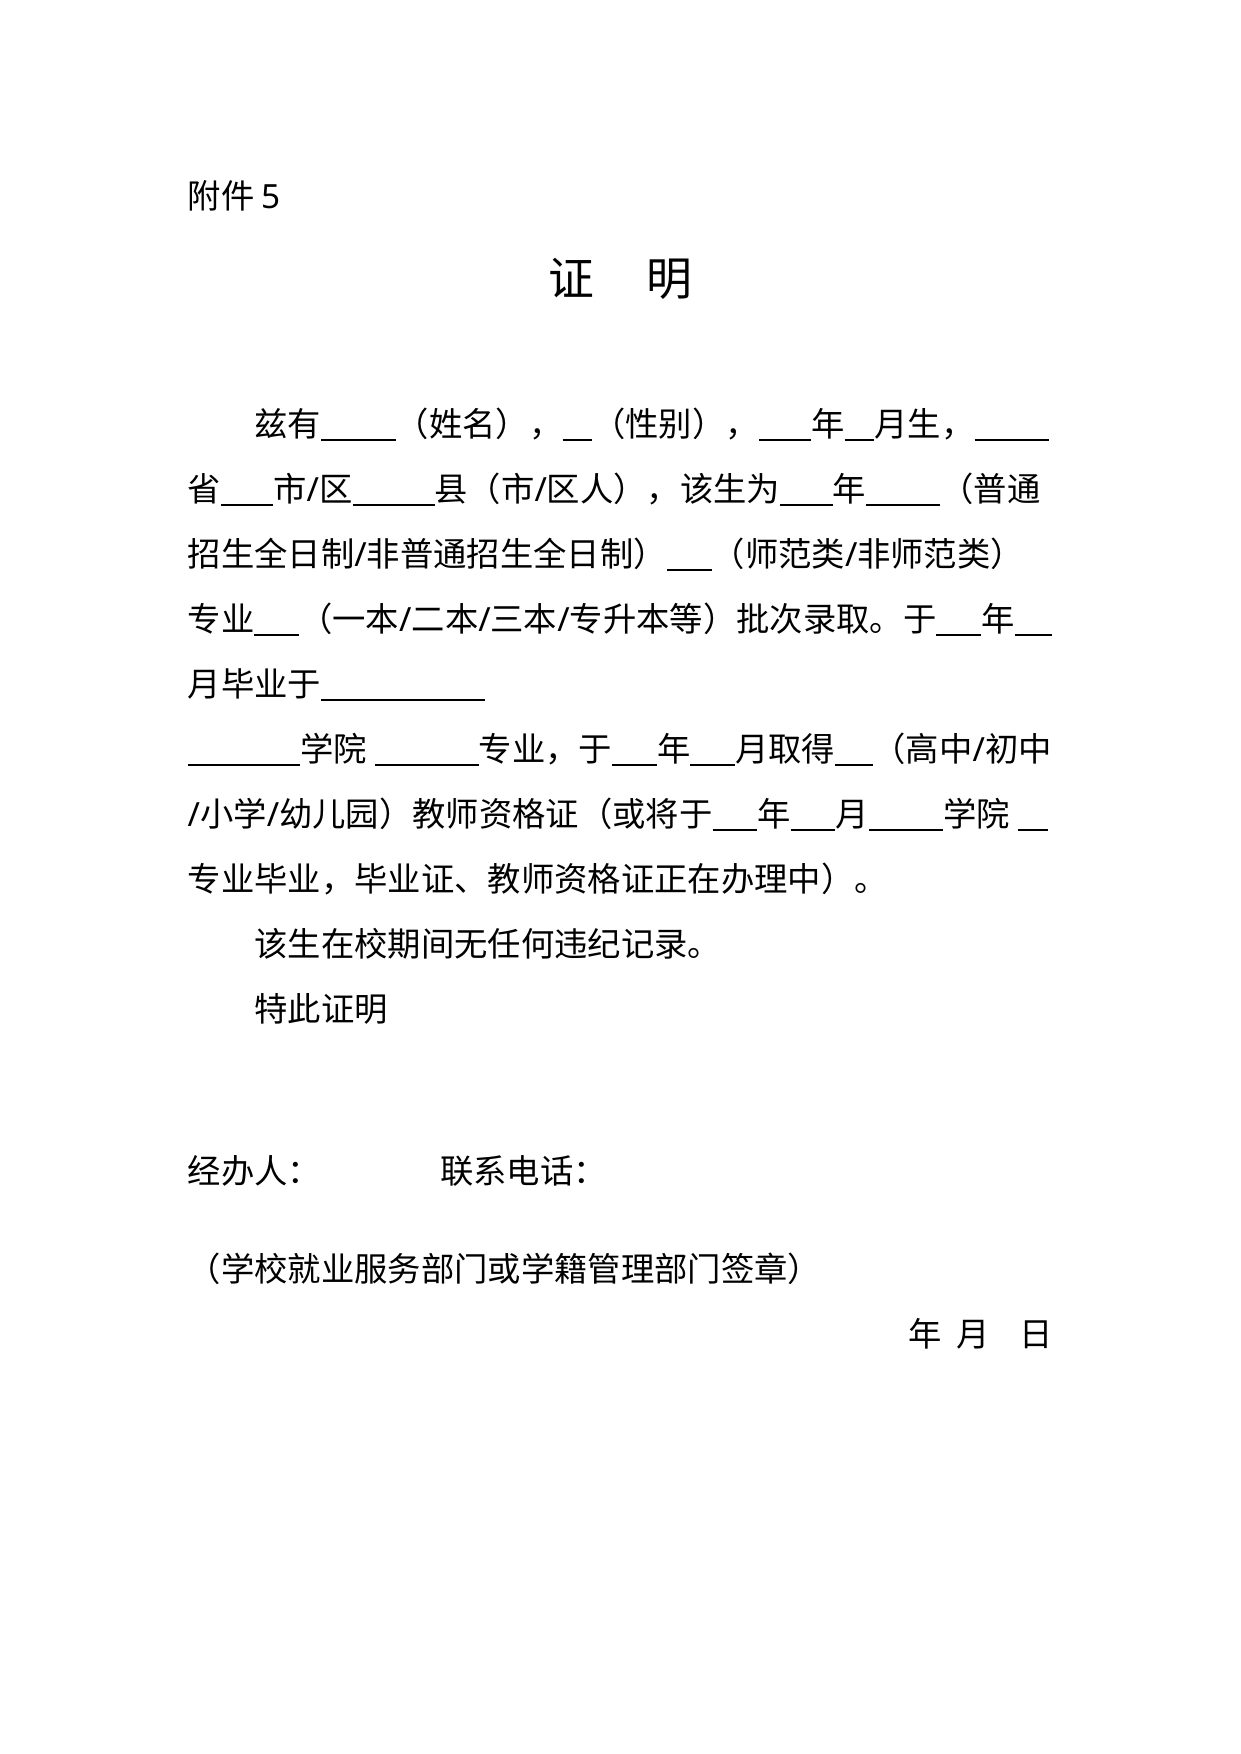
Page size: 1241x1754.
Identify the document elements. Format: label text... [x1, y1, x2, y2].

text 兹有 （姓名）， （性别）， 年 月生， 省 市/区 县（市/区人），该生为 年 （普通招生全日制/非普通招生全日制） （师范类/非师范类）专业 （一本/二本/三本/专升本等）批次录取。于 年 月毕业于 [187, 389, 1053, 714]
text 该生在校期间无任何违纪记录。 [187, 909, 1053, 974]
text 特此证明 [187, 974, 1053, 1039]
text 证 明 [187, 227, 1053, 324]
text 经办人： 联系电话： [187, 1137, 1053, 1202]
text （学校就业服务部门或学籍管理部门签章） [187, 1234, 1053, 1299]
text 附件5 [187, 162, 1053, 227]
text 学院 专业，于 年 月取得 （高中/初中/小学/幼儿园）教师资格证（或将于 年 月 学院 专业毕业，毕业证、教师资格证正在办理中）。 [187, 714, 1053, 909]
text 年 月 日 [187, 1299, 1053, 1364]
